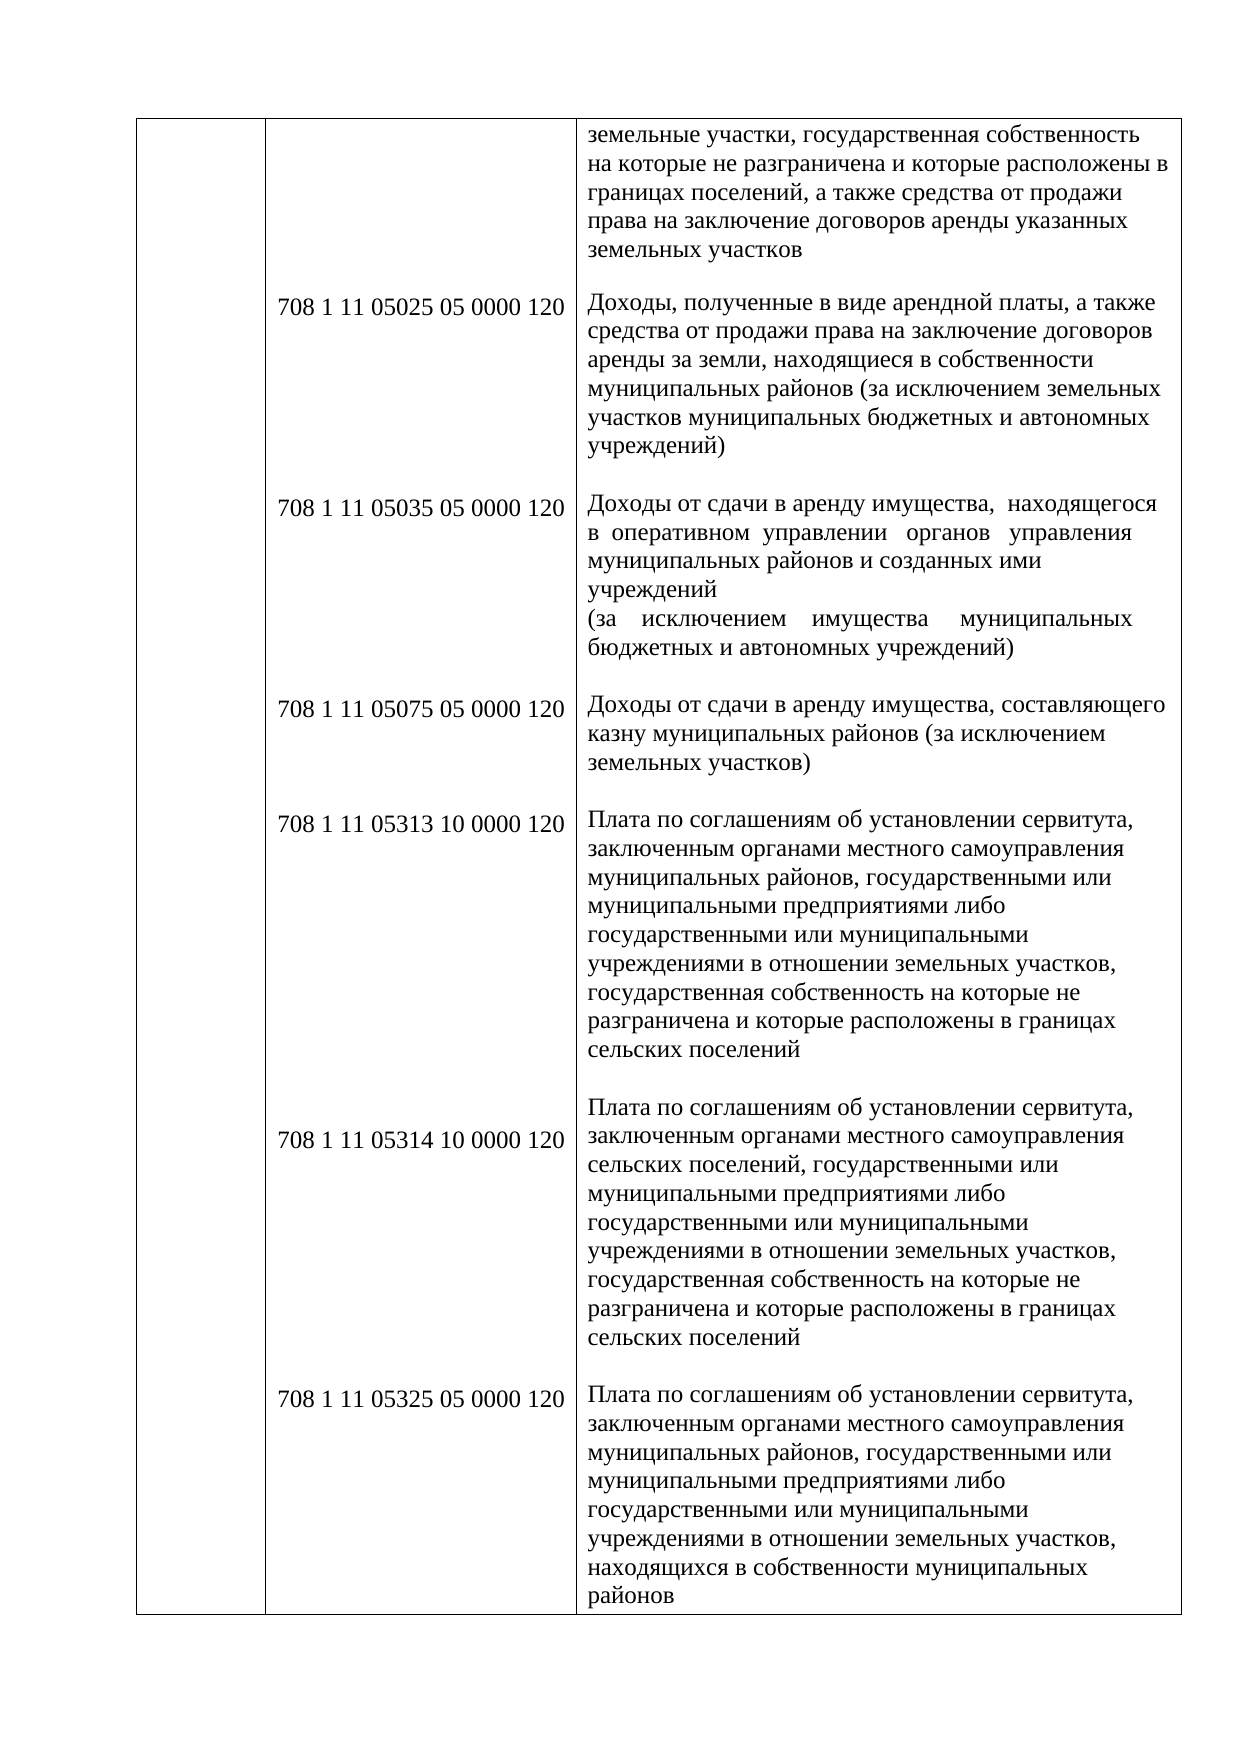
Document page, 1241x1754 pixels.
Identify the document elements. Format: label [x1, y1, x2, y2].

table_cell [266, 119, 576, 1614]
table_cell [577, 119, 1181, 1614]
table_cell [137, 119, 265, 1614]
